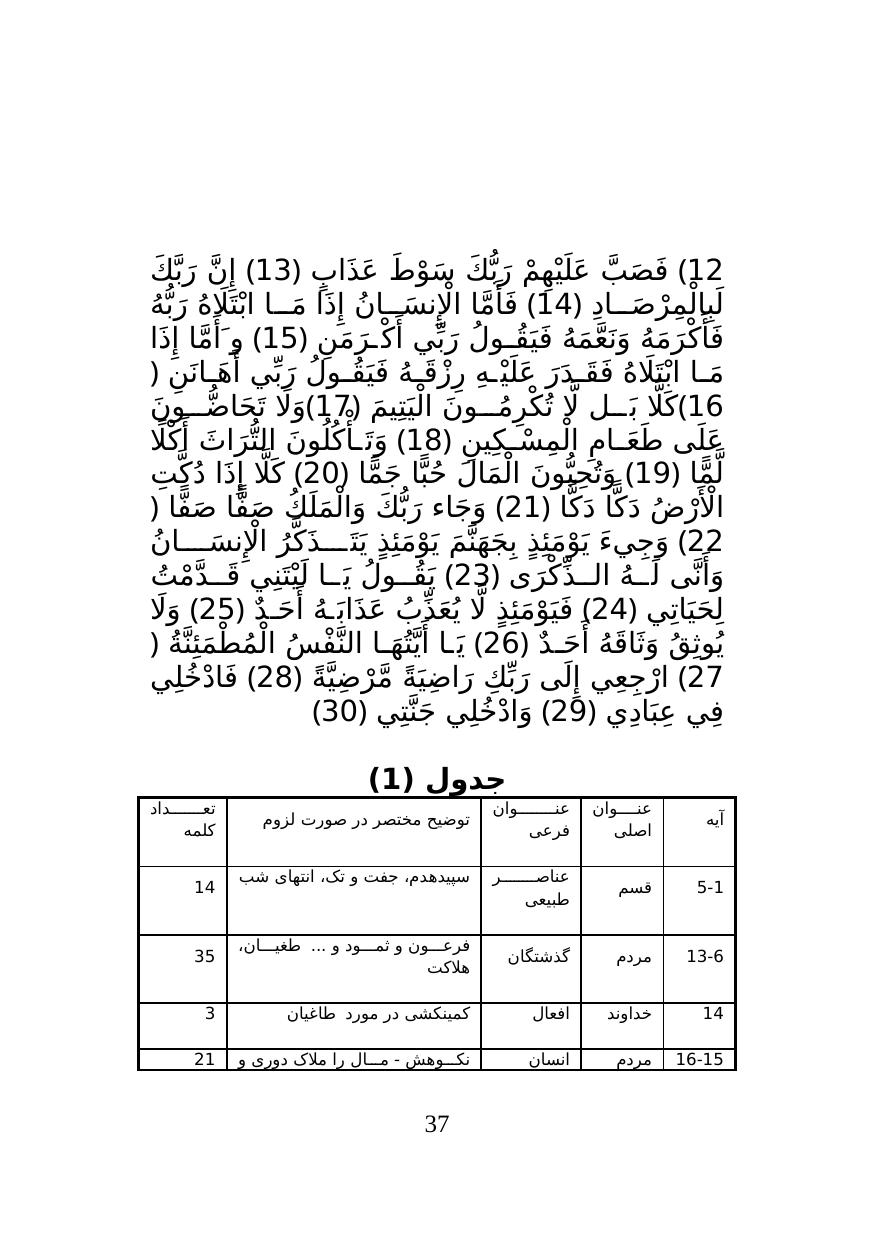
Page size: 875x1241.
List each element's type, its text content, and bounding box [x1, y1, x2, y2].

table_cell کمینکشی در مورد طاغیان [228, 1004, 480, 1048]
table_cell 5-1 [664, 867, 734, 934]
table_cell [228, 1050, 480, 1069]
table_cell عناصر طبیعی [482, 867, 580, 934]
table_cell 13-6 [664, 936, 734, 1002]
text جدول (1) [150, 762, 724, 796]
table_cell 3 [140, 1004, 226, 1048]
table_header تعداد کلمه [140, 799, 226, 866]
table_cell قسم [582, 867, 663, 934]
table_cell افعال [482, 1004, 580, 1048]
table_cell 16-15 [664, 1050, 734, 1069]
table_cell انسان [482, 1050, 580, 1069]
table_header آیه [664, 799, 734, 866]
table_cell 14 [140, 867, 226, 934]
table_cell فرعون و ثمود و ... طغیان، هلاکت [228, 936, 480, 1002]
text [150, 253, 724, 728]
table_cell 21 [140, 1050, 226, 1069]
table_cell مردم [582, 1050, 663, 1069]
table_cell خداوند [582, 1004, 663, 1048]
table_cell سپیدهدم، جفت و تک، انتهای شب [228, 867, 480, 934]
table_header عنوان اصلی [582, 799, 663, 866]
table_header توضیح مختصر در صورت لزوم [228, 799, 480, 866]
table_cell 14 [664, 1004, 734, 1048]
table_cell مردم [582, 936, 663, 1002]
table_cell گذشتگان [482, 936, 580, 1002]
table_cell 35 [140, 936, 226, 1002]
table_header عنوان فرعی [482, 799, 580, 866]
